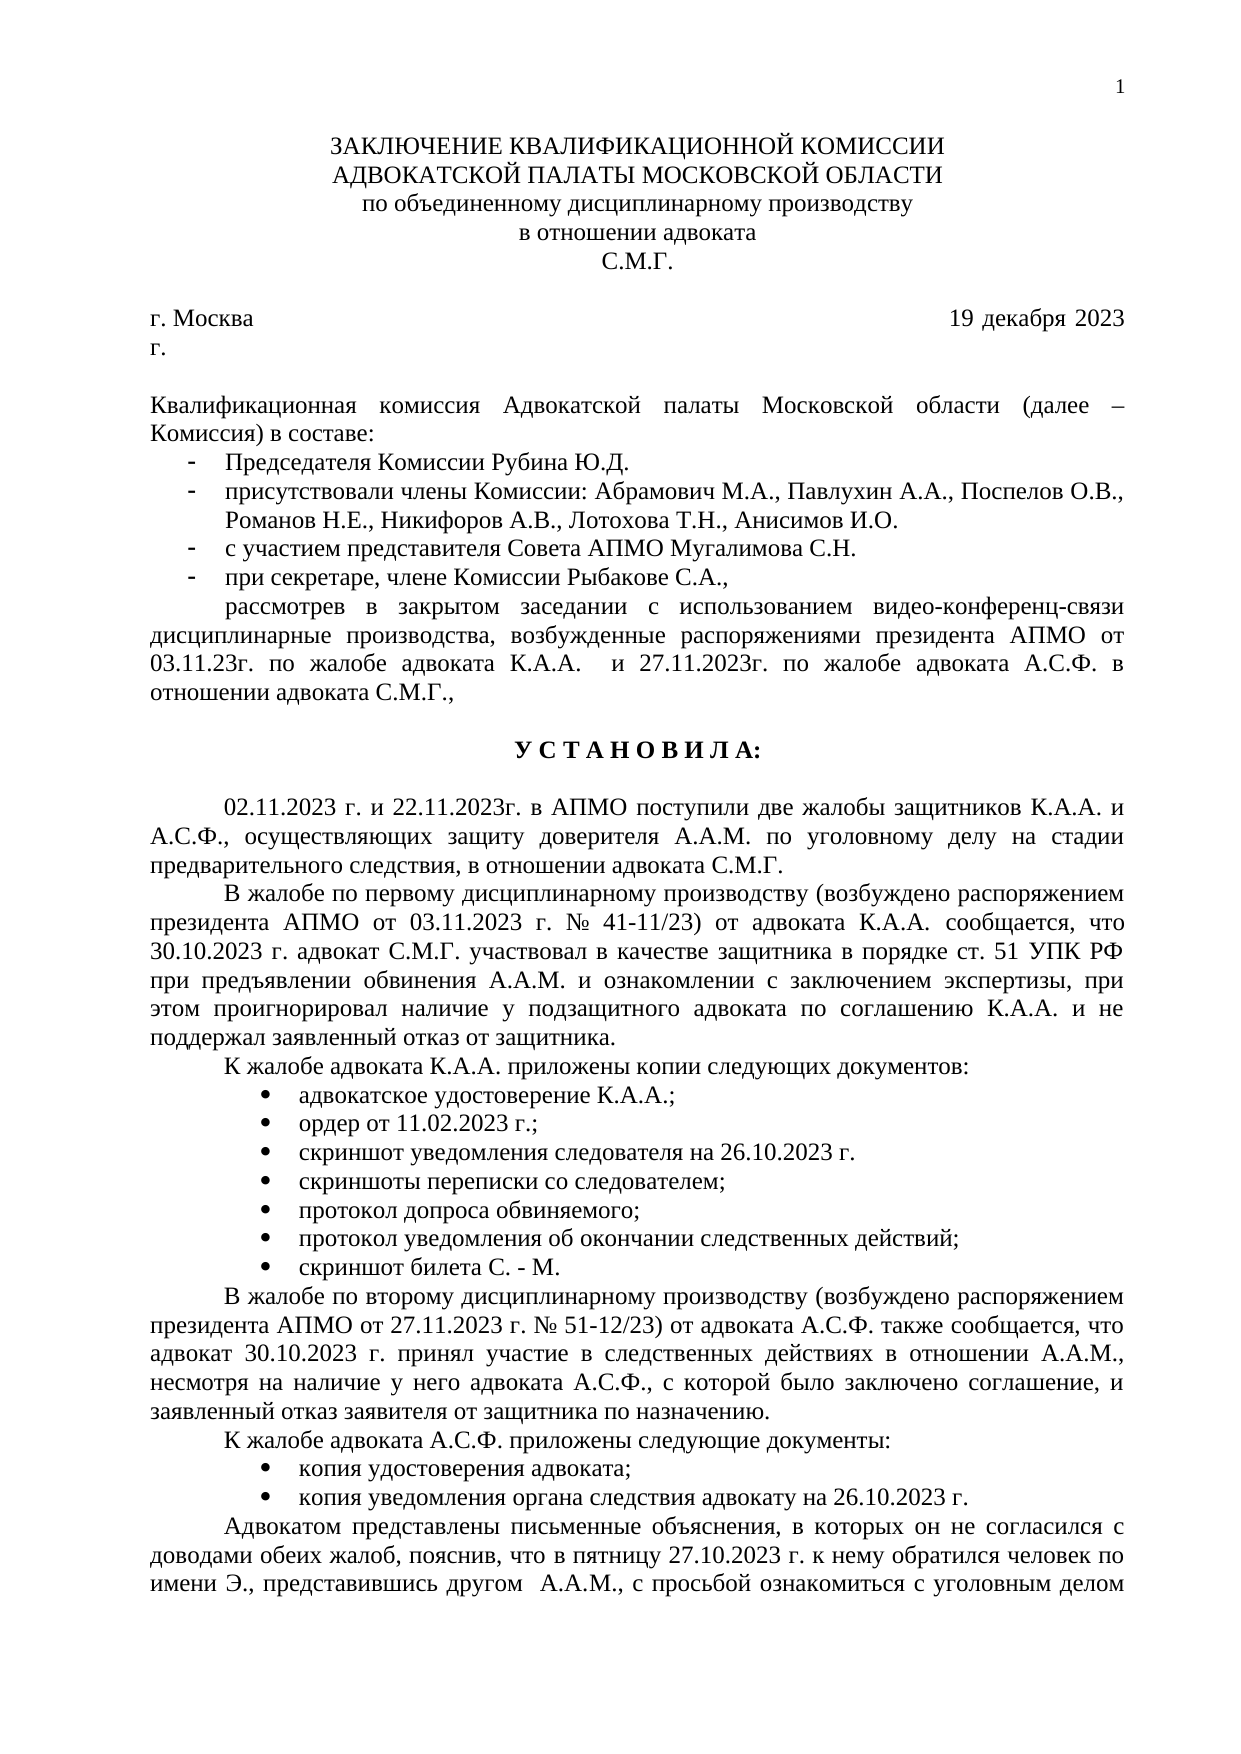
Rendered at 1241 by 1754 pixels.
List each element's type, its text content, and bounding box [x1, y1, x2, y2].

text У С Т А Н О В И Л А: [150, 735, 1125, 763]
list протокол допроса обвиняемого; [261, 1195, 1125, 1223]
text ЗАКЛЮЧЕНИЕ КВАЛИФИКАЦИОННОЙ КОМИССИИ [150, 131, 1125, 160]
text 02.11.2023 г. и 22.11.2023г. в АПМО поступили две жалобы защитников К.А.А. и А.С.Ф., осуществляющих защиту доверителя А.А.М. по уголовному делу на стадии предварительного следствия, в отношении адвоката С.М.Г. [150, 792, 1125, 878]
text В жалобе по первому дисциплинарному производству (возбуждено распоряжением президента АПМО от 03.11.2023 г. № 41-11/23) от адвоката К.А.А. сообщается, что 30.10.2023 г. адвокат С.М.Г. участвовал в качестве защитника в порядке ст. 51 УПК РФ при предъявлении обвинения А.А.М. и ознакомлении с заключением экспертизы, при этом проигнорировал наличие у подзащитного адвоката по соглашению К.А.А. и не поддержал заявленный отказ от защитника. [150, 878, 1125, 1051]
list ордер от 11.02.2023 г.; [261, 1108, 1125, 1137]
list копия удостоверения адвоката; [261, 1453, 1125, 1482]
text К жалобе адвоката А.С.Ф. приложены следующие документы: [150, 1425, 1125, 1453]
title в отношении адвоката [150, 217, 1125, 246]
title АДВОКАТСКОЙ ПАЛАТЫ МОСКОВСКОЙ ОБЛАСТИ [150, 160, 1125, 188]
list скриншоты переписки со следователем; [261, 1166, 1125, 1195]
list Председателя Комиссии Рубина Ю.Д. [187, 447, 1125, 476]
list протокол уведомления об окончании следственных действий; [261, 1223, 1125, 1252]
list копия уведомления органа следствия адвокату на 26.10.2023 г. [261, 1482, 1125, 1511]
list адвокатское удостоверение К.А.А.; [261, 1080, 1125, 1108]
text рассмотрев в закрытом заседании с использованием видео-конференц-связи дисциплинарные производства, возбужденные распоряжениями президента АПМО от 03.11.23г. по жалобе адвоката К.А.А. и 27.11.2023г. по жалобе адвоката А.С.Ф. в отношении адвоката С.М.Г., [150, 591, 1125, 706]
list с участием представителя Совета АПМО Мугалимова С.Н. [187, 533, 1125, 562]
text Квалификационная комиссия Адвокатской палаты Московской области (далее – Комиссия) в составе: [150, 390, 1125, 447]
text г. Москва 19 декабря 2023 г. [150, 303, 1125, 361]
title по объединенному дисциплинарному производству [150, 188, 1125, 217]
text К жалобе адвоката К.А.А. приложены копии следующих документов: [150, 1051, 1125, 1080]
title С.М.Г. [150, 246, 1125, 275]
text В жалобе по второму дисциплинарному производству (возбуждено распоряжением президента АПМО от 27.11.2023 г. № 51-12/23) от адвоката А.С.Ф. также сообщается, что адвокат 30.10.2023 г. принял участие в следственных действиях в отношении А.А.М., несмотря на наличие у него адвоката А.С.Ф., с которой было заключено соглашение, и заявленный отказ заявителя от защитника по назначению. [150, 1281, 1125, 1425]
list присутствовали члены Комиссии: Абрамович М.А., Павлухин А.А., Поспелов О.В., Романов Н.Е., Никифоров А.В., Лотохова Т.Н., Анисимов И.О. [187, 476, 1125, 533]
list при секретаре, члене Комиссии Рыбакове С.А., [187, 562, 1125, 591]
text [150, 1511, 1125, 1597]
list скриншот билета С. - М. [261, 1252, 1125, 1281]
list скриншот уведомления следователя на 26.10.2023 г. [261, 1137, 1125, 1166]
